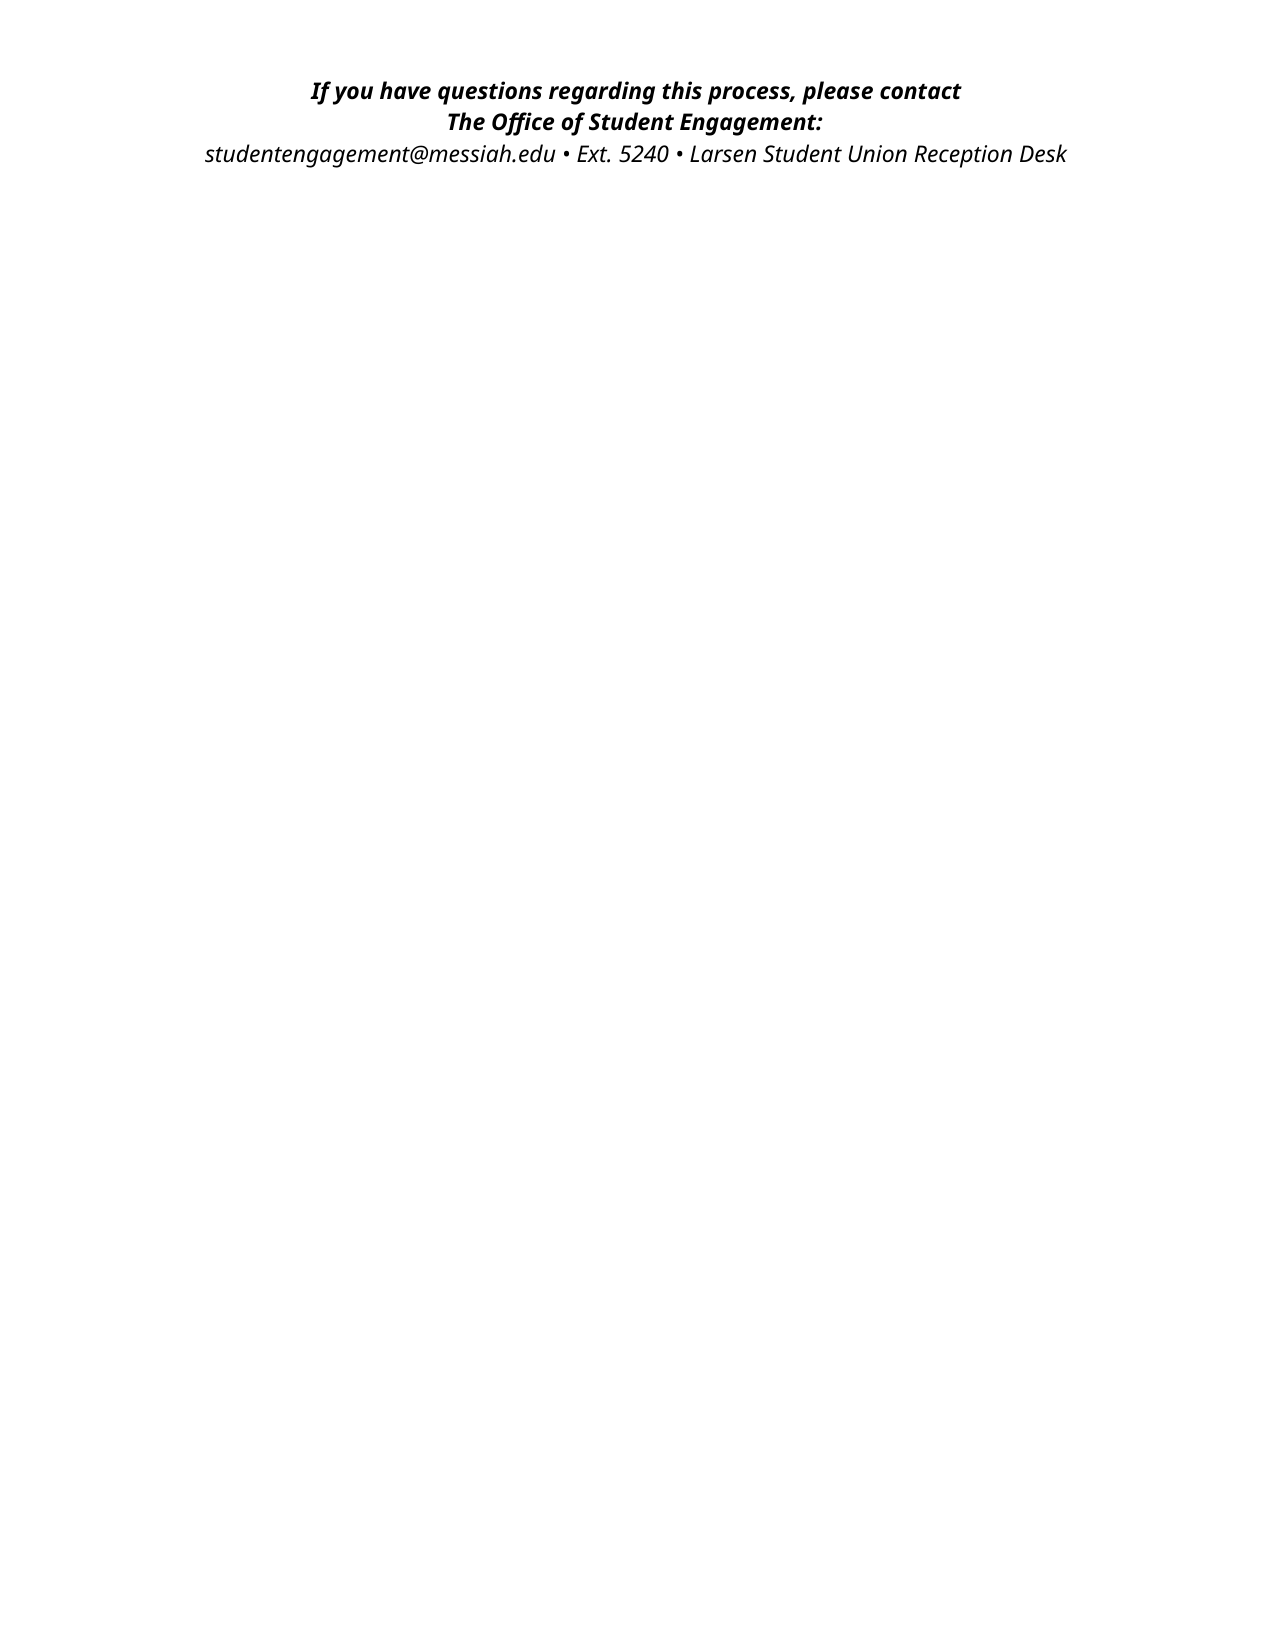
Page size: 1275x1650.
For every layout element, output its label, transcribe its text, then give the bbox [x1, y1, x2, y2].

text The Office of Student Engagement: studentengagement@messiah.edu • Ext. 5240 • Larsen Student Union Reception Desk [75, 106, 1200, 169]
text If you have questions regarding this process, please contact [75, 75, 1200, 106]
